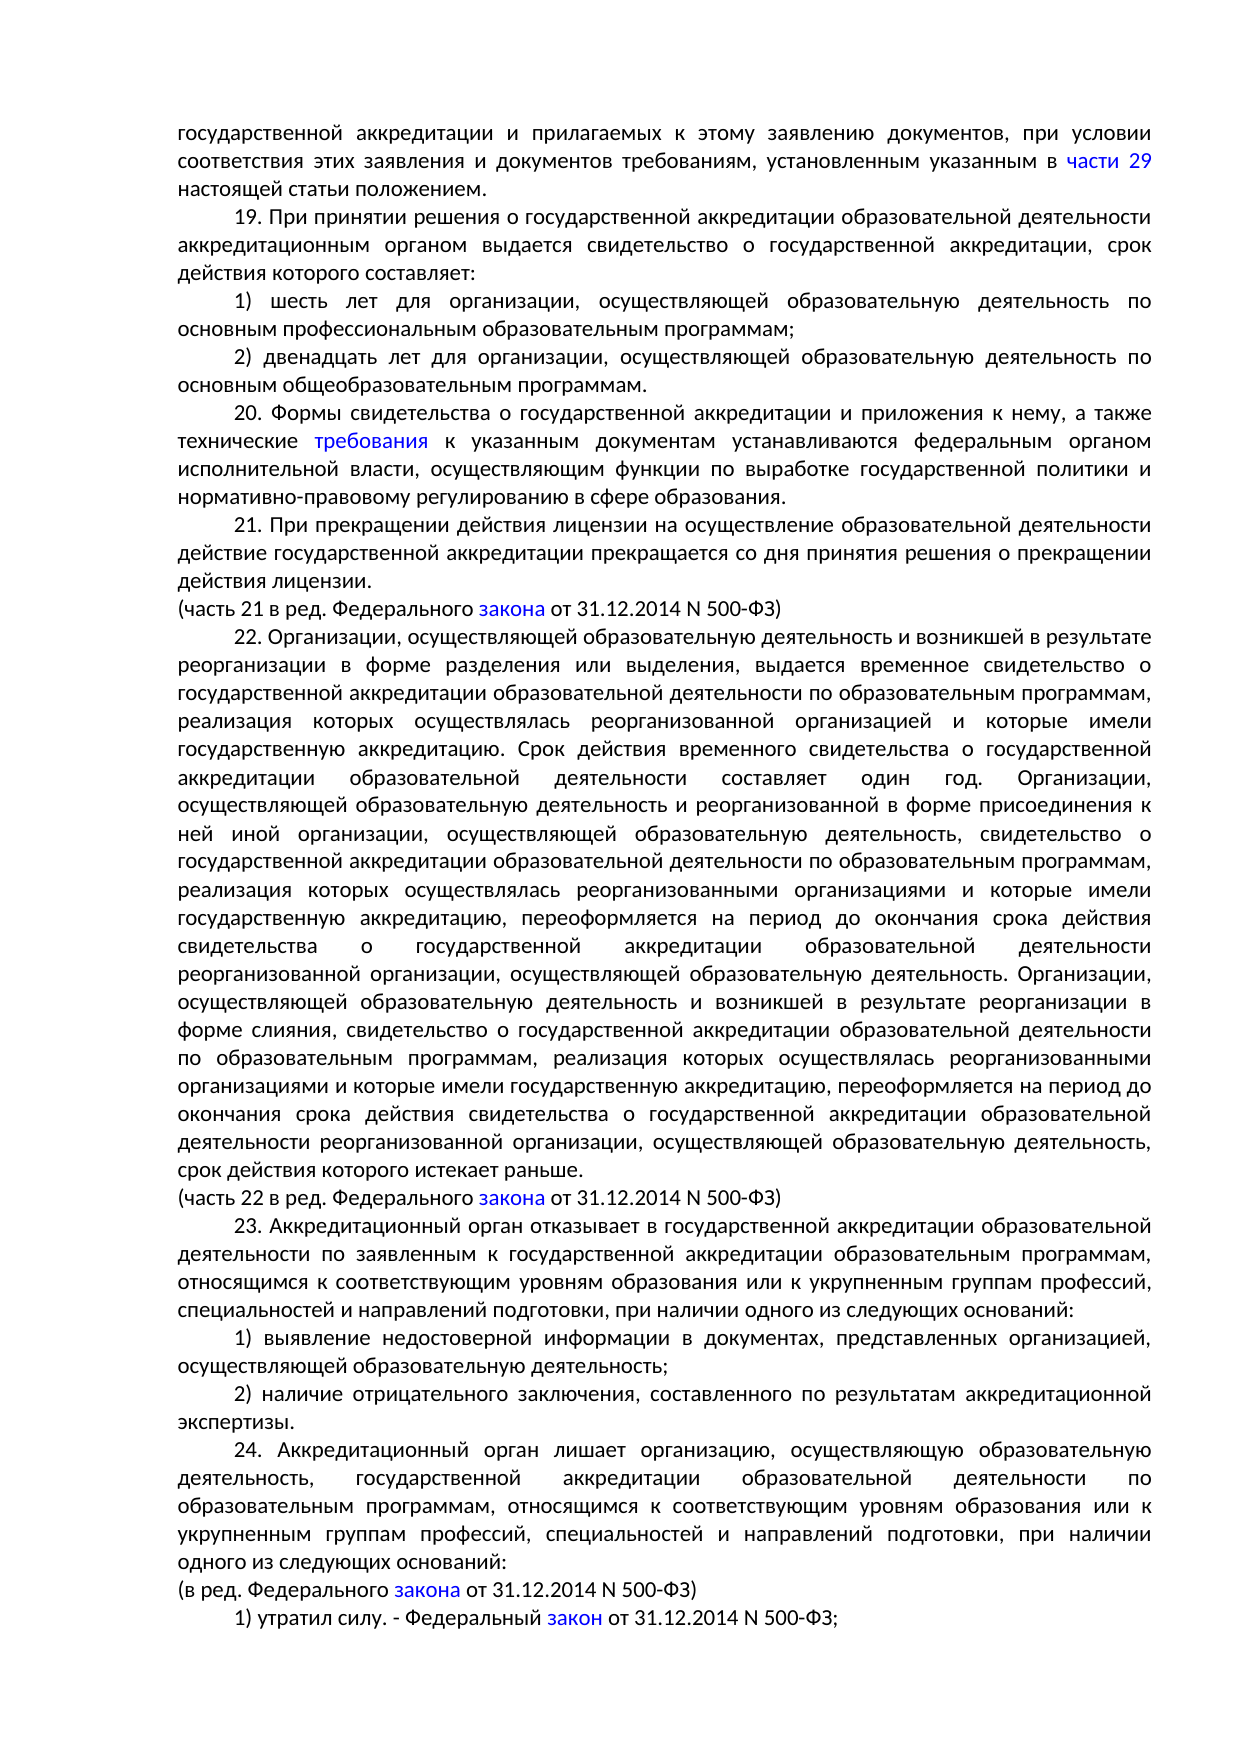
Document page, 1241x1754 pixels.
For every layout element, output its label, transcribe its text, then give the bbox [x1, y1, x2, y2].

text 20. Формы свидетельства о государственной аккредитации и приложения к нему, а также технические требования к указанным документам устанавливаются федеральным органом исполнительной власти, осуществляющим функции по выработке государственной политики и нормативно-правовому регулированию в сфере образования. [177, 398, 1152, 510]
text 21. При прекращении действия лицензии на осуществление образовательной деятельности действие государственной аккредитации прекращается со дня принятия решения о прекращении действия лицензии. [177, 510, 1152, 594]
text 23. Аккредитационный орган отказывает в государственной аккредитации образовательной деятельности по заявленным к государственной аккредитации образовательным программам, относящимся к соответствующим уровням образования или к укрупненным группам профессий, специальностей и направлений подготовки, при наличии одного из следующих оснований: [177, 1211, 1152, 1323]
text (часть 21 в ред. Федерального закона от 31.12.2014 N 500-ФЗ) [177, 594, 1152, 622]
text 2) двенадцать лет для организации, осуществляющей образовательную деятельность по основным общеобразовательным программам. [177, 342, 1152, 398]
text 24. Аккредитационный орган лишает организацию, осуществляющую образовательную деятельность, государственной аккредитации образовательной деятельности по образовательным программам, относящимся к соответствующим уровням образования или к укрупненным группам профессий, специальностей и направлений подготовки, при наличии одного из следующих оснований: [177, 1435, 1152, 1575]
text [177, 118, 1152, 202]
text 1) утратил силу. - Федеральный закон от 31.12.2014 N 500-ФЗ; [177, 1603, 1152, 1631]
text (в ред. Федерального закона от 31.12.2014 N 500-ФЗ) [177, 1575, 1152, 1603]
text 2) наличие отрицательного заключения, составленного по результатам аккредитационной экспертизы. [177, 1379, 1152, 1435]
text 1) шесть лет для организации, осуществляющей образовательную деятельность по основным профессиональным образовательным программам; [177, 286, 1152, 342]
text 1) выявление недостоверной информации в документах, представленных организацией, осуществляющей образовательную деятельность; [177, 1323, 1152, 1379]
text (часть 22 в ред. Федерального закона от 31.12.2014 N 500-ФЗ) [177, 1183, 1152, 1211]
text 19. При принятии решения о государственной аккредитации образовательной деятельности аккредитационным органом выдается свидетельство о государственной аккредитации, срок действия которого составляет: [177, 202, 1152, 286]
text 22. Организации, осуществляющей образовательную деятельность и возникшей в результате реорганизации в форме разделения или выделения, выдается временное свидетельство о государственной аккредитации образовательной деятельности по образовательным программам, реализация которых осуществлялась реорганизованной организацией и которые имели государственную аккредитацию. Срок действия временного свидетельства о государственной аккредитации образовательной деятельности составляет один год. Организации, осуществляющей образовательную деятельность и реорганизованной в форме присоединения к ней иной организации, осуществляющей образовательную деятельность, свидетельство о государственной аккредитации образовательной деятельности по образовательным программам, реализация которых осуществлялась реорганизованными организациями и которые имели государственную аккредитацию, переоформляется на период до окончания срока действия свидетельства о государственной аккредитации образовательной деятельности реорганизованной организации, осуществляющей образовательную деятельность. Организации, осуществляющей образовательную деятельность и возникшей в результате реорганизации в форме слияния, свидетельство о государственной аккредитации образовательной деятельности по образовательным программам, реализация которых осуществлялась реорганизованными организациями и которые имели государственную аккредитацию, переоформляется на период до окончания срока действия свидетельства о государственной аккредитации образовательной деятельности реорганизованной организации, осуществляющей образовательную деятельность, срок действия которого истекает раньше. [177, 622, 1152, 1183]
